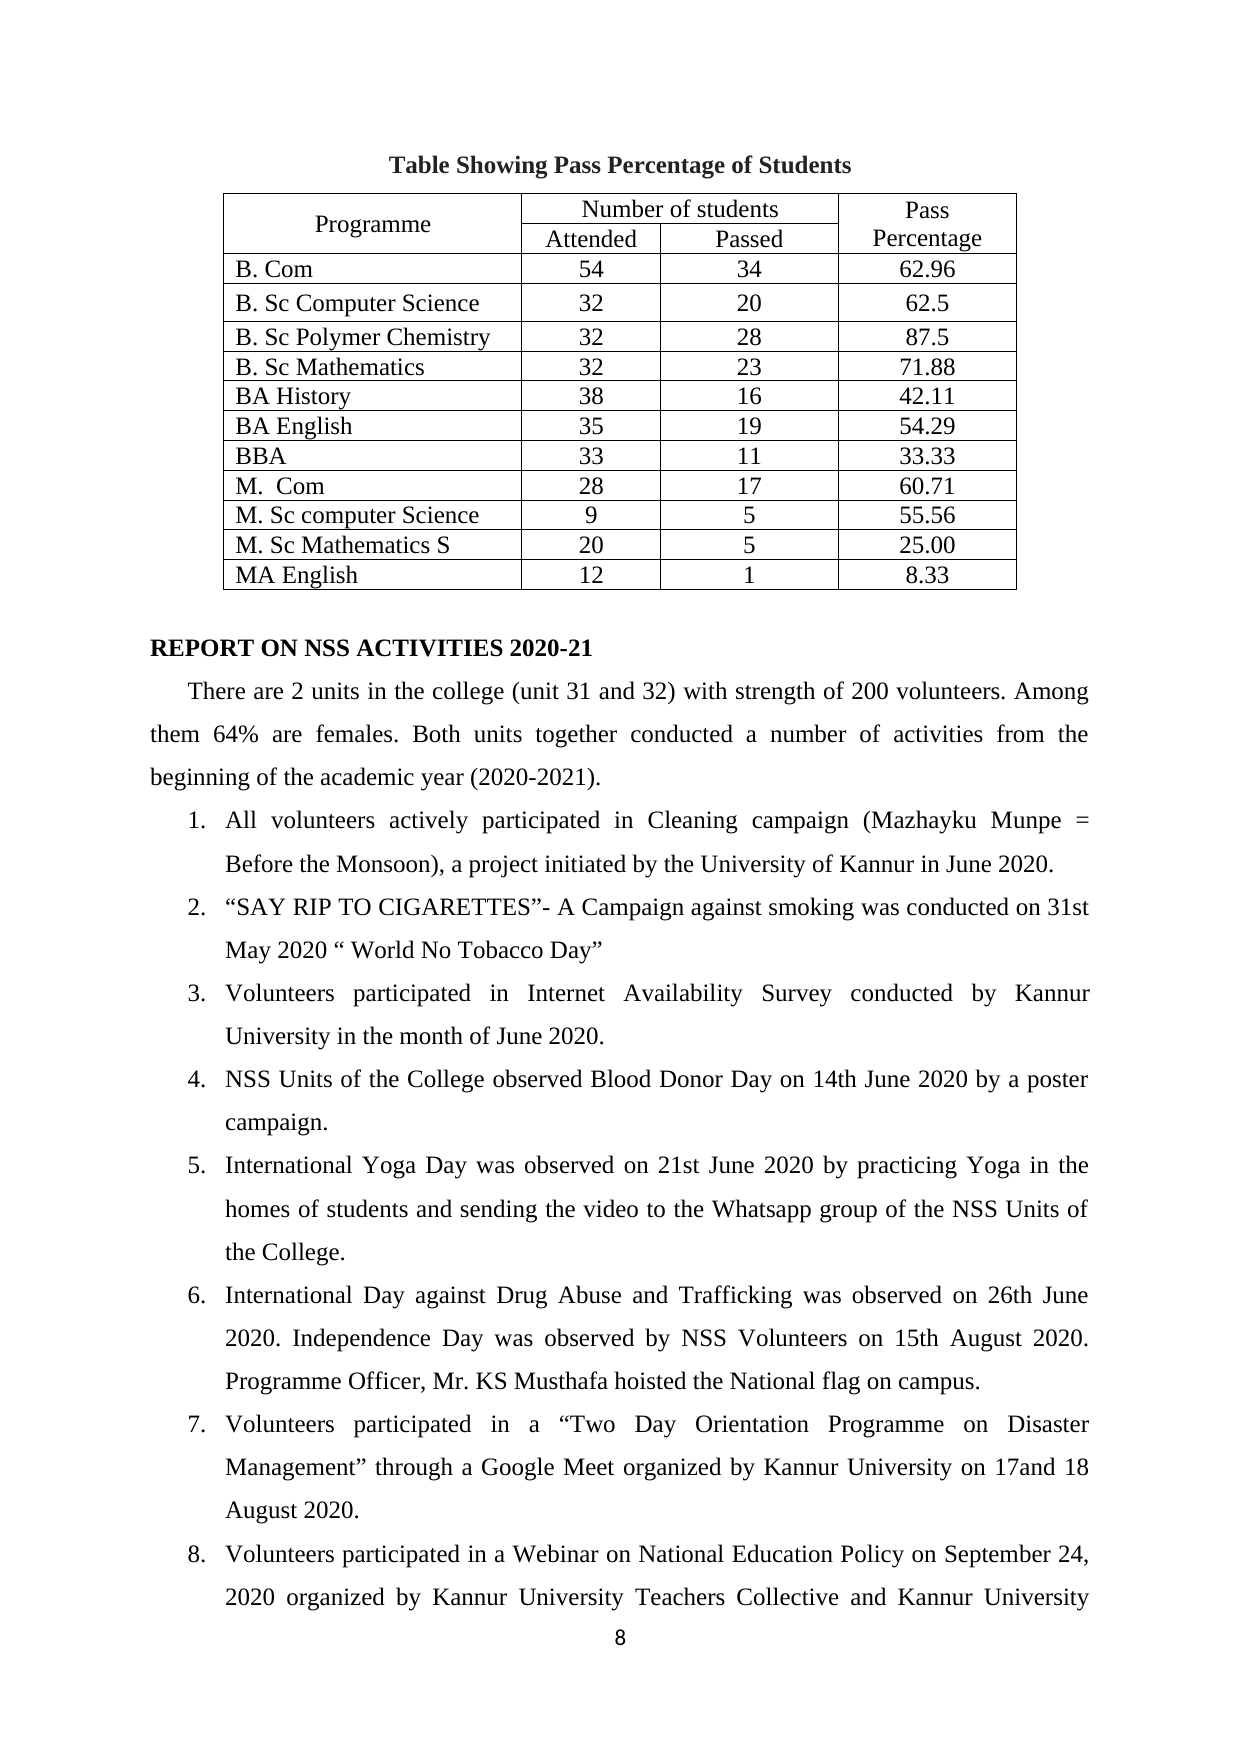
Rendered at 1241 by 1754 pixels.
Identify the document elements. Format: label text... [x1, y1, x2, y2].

table_cell 9 [522, 501, 660, 529]
table_cell 33.33 [839, 441, 1016, 470]
table_cell 62.5 [839, 284, 1016, 321]
table_cell 28 [522, 471, 660, 499]
table_cell B. Com [224, 254, 521, 282]
table_cell MA English [224, 560, 521, 589]
table_cell 35 [522, 411, 660, 440]
table_cell 60.71 [839, 471, 1016, 499]
list All volunteers actively participated in Cleaning campaign (Mazhayku Munpe = Before the Monsoon), a project initiated by the University of Kannur in June 2020. [187, 806, 1090, 877]
table_cell 55.56 [839, 501, 1016, 529]
table_cell BA English [224, 411, 521, 440]
table_header Programme [224, 194, 521, 253]
table_cell 32 [522, 352, 660, 380]
table_cell 11 [661, 441, 838, 470]
table_cell M. Sc Mathematics S [224, 530, 521, 559]
table_cell 71.88 [839, 352, 1016, 380]
table_cell M. Com [224, 471, 521, 499]
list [187, 1539, 1090, 1611]
table_cell 62.96 [839, 254, 1016, 282]
table_cell 25.00 [839, 530, 1016, 559]
list “SAY RIP TO CIGARETTES”- A Campaign against smoking was conducted on 31st May 2020 “ World No Tobacco Day” [187, 892, 1090, 964]
table_cell BBA [224, 441, 521, 470]
list International Yoga Day was observed on 21st June 2020 by practicing Yoga in the homes of students and sending the video to the Whatsapp group of the NSS Units of the College. [187, 1151, 1090, 1266]
table_cell 38 [522, 381, 660, 410]
table_cell 54 [522, 254, 660, 282]
table_cell 20 [522, 530, 660, 559]
table_header Pass Percentage [839, 194, 1016, 253]
table_cell 5 [661, 501, 838, 529]
list Volunteers participated in Internet Availability Survey conducted by Kannur University in the month of June 2020. [187, 978, 1090, 1050]
table_cell 12 [522, 560, 660, 589]
table_cell 5 [661, 530, 838, 559]
table_cell BA History [224, 381, 521, 410]
table_cell B. Sc Mathematics [224, 352, 521, 380]
text REPORT ON NSS ACTIVITIES 2020-21 [150, 633, 1090, 662]
table_cell Attended [522, 224, 660, 253]
table_cell 23 [661, 352, 838, 380]
table_cell 32 [522, 322, 660, 351]
text Table Showing Pass Percentage of Students [150, 150, 1090, 179]
table_header Number of students [522, 194, 838, 223]
table_cell 17 [661, 471, 838, 499]
table_cell 8.33 [839, 560, 1016, 589]
table_cell Passed [661, 224, 838, 253]
table_cell B. Sc Computer Science [224, 284, 521, 321]
list International Day against Drug Abuse and Trafficking was observed on 26th June 2020. Independence Day was observed by NSS Volunteers on 15th August 2020. Programme Officer, Mr. KS Musthafa hoisted the National flag on campus. [187, 1280, 1090, 1395]
table_cell 1 [661, 560, 838, 589]
table_cell 87.5 [839, 322, 1016, 351]
table_cell 34 [661, 254, 838, 282]
table_cell 19 [661, 411, 838, 440]
table_cell B. Sc Polymer Chemistry [224, 322, 521, 351]
list Volunteers participated in a “Two Day Orientation Programme on Disaster Management” through a Google Meet organized by Kannur University on 17and 18 August 2020. [187, 1409, 1090, 1524]
table_cell 32 [522, 284, 660, 321]
table_cell 28 [661, 322, 838, 351]
table_cell 54.29 [839, 411, 1016, 440]
table_cell 33 [522, 441, 660, 470]
list NSS Units of the College observed Blood Donor Day on 14th June 2020 by a poster campaign. [187, 1064, 1090, 1136]
list There are 2 units in the college (unit 31 and 32) with strength of 200 volunteers. Among them 64% are females. Both units together conducted a number of activities from the beginning of the academic year (2020-2021). [150, 676, 1090, 791]
table_cell 20 [661, 284, 838, 321]
table_cell M. Sc computer Science [224, 501, 521, 529]
table_cell 16 [661, 381, 838, 410]
table_cell 42.11 [839, 381, 1016, 410]
